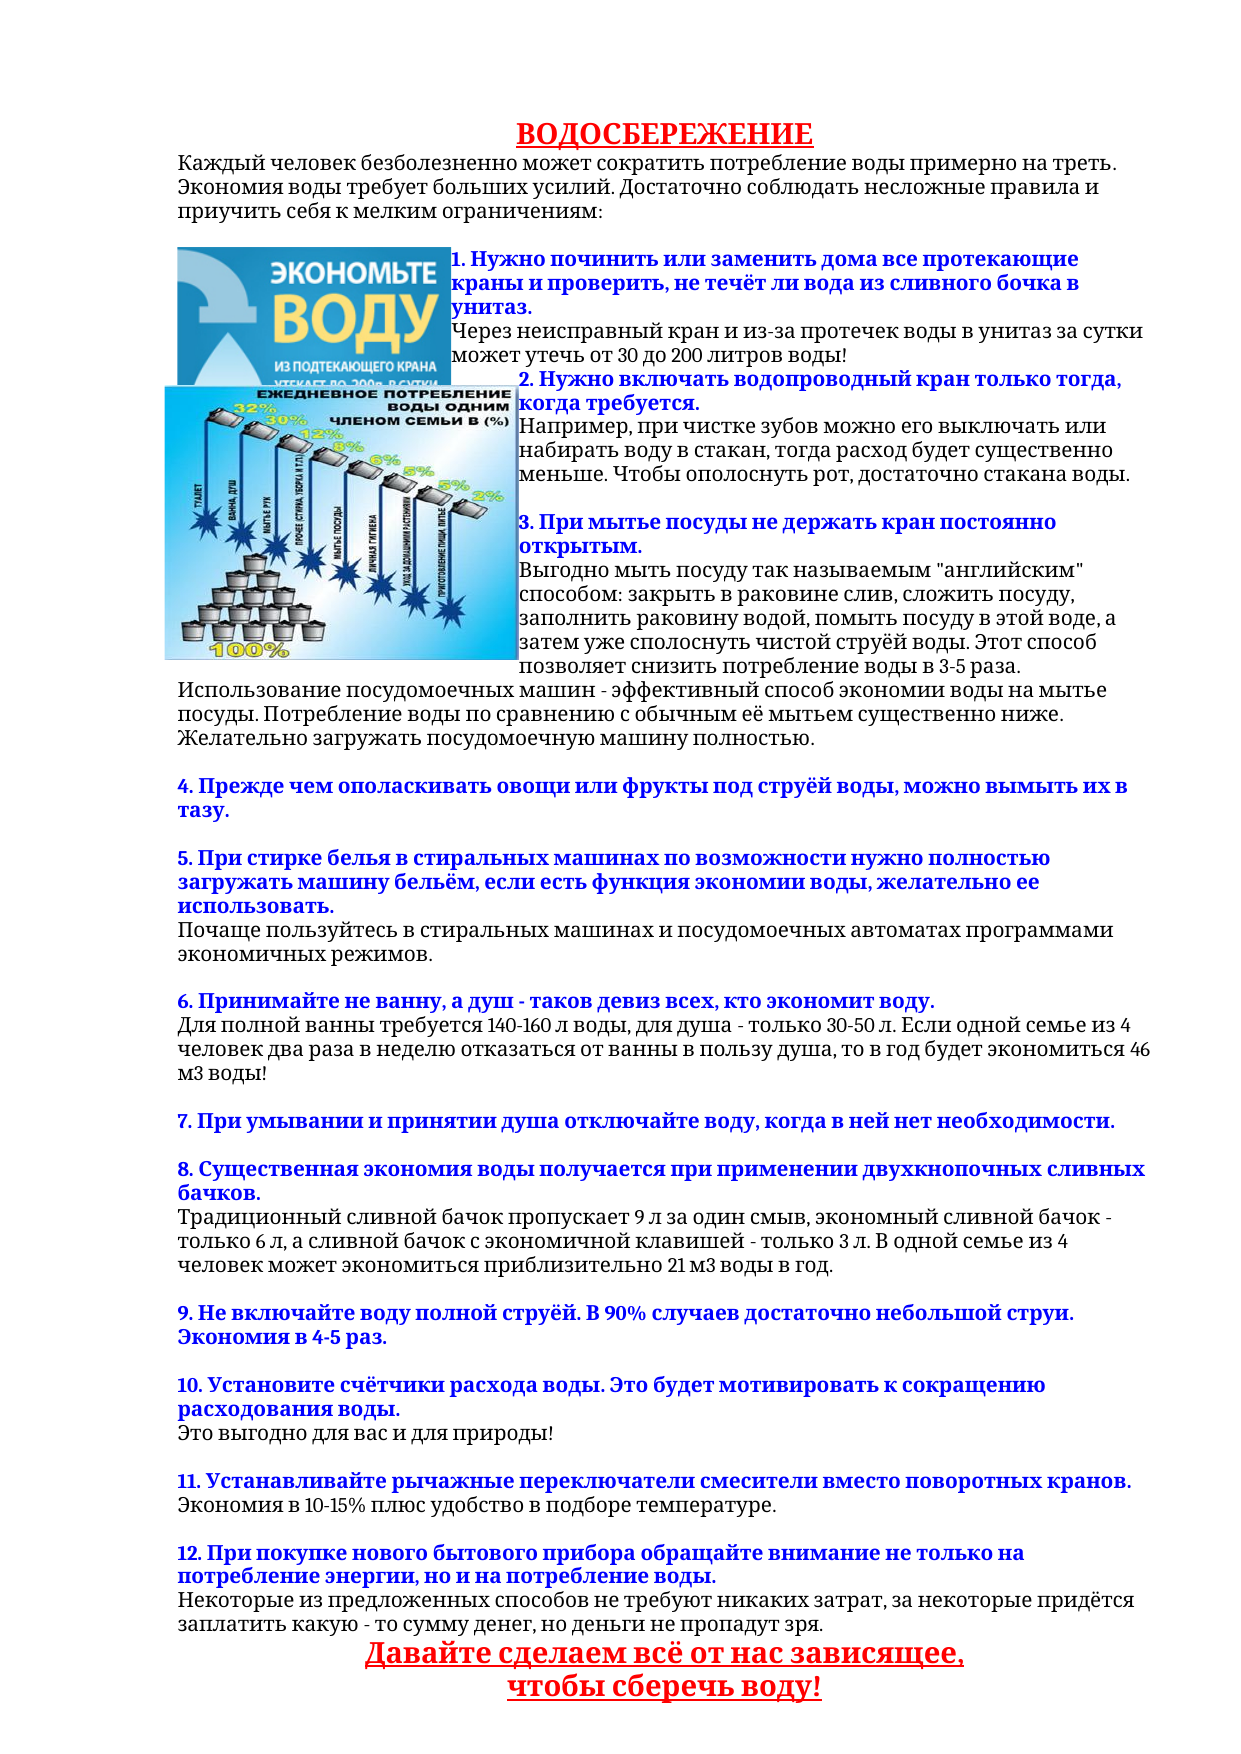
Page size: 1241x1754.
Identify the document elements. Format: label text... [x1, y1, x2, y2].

text Каждый человек безболезненно может сократить потребление воды примерно на треть. Экономия воды требует больших усилий. Достаточно соблюдать несложные правила и приучить себя к мелким ограничениям: 1. Нужно починить или заменить дома все протекающие краны и проверить, не течёт ли вода из сливного бочка в унитаз. Через неисправный кран и из-за протечек воды в унитаз за сутки может утечь от 30 до 200 литров воды! 2. Нужно включать водопроводный кран только тогда, когда требуется. Например, при чистке зубов можно его выключать или набирать воду в стакан, тогда расход будет существенно меньше. Чтобы ополоснуть рот, достаточно стакана воды. 3. При мытье посуды не держать кран постоянно открытым. Выгодно мыть посуду так называемым "английским" способом: закрыть в раковине слив, сложить посуду, заполнить раковину водой, помыть посуду в этой воде, а затем уже сполоснуть чистой струёй воды. Этот способ позволяет снизить потребление воды в 3-5 раза. Использование посудомоечных машин - эффективный способ экономии воды на мытье посуды. Потребление воды по сравнению с обычным её мытьем существенно ниже. Желательно загружать посудомоечную машину полностью. 4. Прежде чем ополаскивать овощи или фрукты под струёй воды, можно вымыть их в тазу. 5. При стирке белья в стиральных машинах по возможности нужно полностью загружать машину бельём, если есть функция экономии воды, желательно ее использовать. Почаще пользуйтесь в стиральных машинах и посудомоечных автоматах программами экономичных режимов. 6. Принимайте не ванну, а душ - таков девиз всех, кто экономит воду. Для полной ванны требуется 140-160 л воды, для душа - только 30-50 л. Если одной семье из 4 человек два раза в неделю отказаться от ванны в пользу душа, то в год будет экономиться 46 м3 воды! 7. При умывании и принятии душа отключайте воду, когда в ней нет необходимости. 8. Существенная экономия воды получается при применении двухкнопочных сливных бачков. Традиционный сливной бачок пропускает 9 л за один смыв, экономный сливной бачок - только 6 л, а сливной бачок с экономичной клавишей - только 3 л. В одной семье из 4 человек может экономиться приблизительно 21 м3 воды в год. 9. Не включайте воду полной струёй. В 90% случаев достаточно небольшой струи. Экономия в 4-5 раз. 10. Установите счётчики расхода воды. Это будет мотивировать к сокращению расходования воды. Это выгодно для вас и для природы! 11. Устанавливайте рычажные переключатели смесители вместо поворотных кранов. Экономия в 10-15% плюс удобство в подборе температуре. 12. При покупке нового бытового прибора обращайте внимание не только на потребление энергии, но и на потребление воды. Некоторые из предложенных способов не требуют никаких затрат, за некоторые придётся заплатить какую - то сумму денег, но деньги не пропадут зря. [177, 152, 1152, 1637]
text Давайте сделаем всё от нас зависящее, чтобы сберечь воду! [822, 1637, 1152, 1704]
text ВОДОСБЕРЕЖЕНИЕ [177, 118, 1152, 152]
text Давайте сделаем всё от нас зависящее, чтобы сберечь воду! [177, 1637, 507, 1704]
picture [164, 247, 519, 660]
